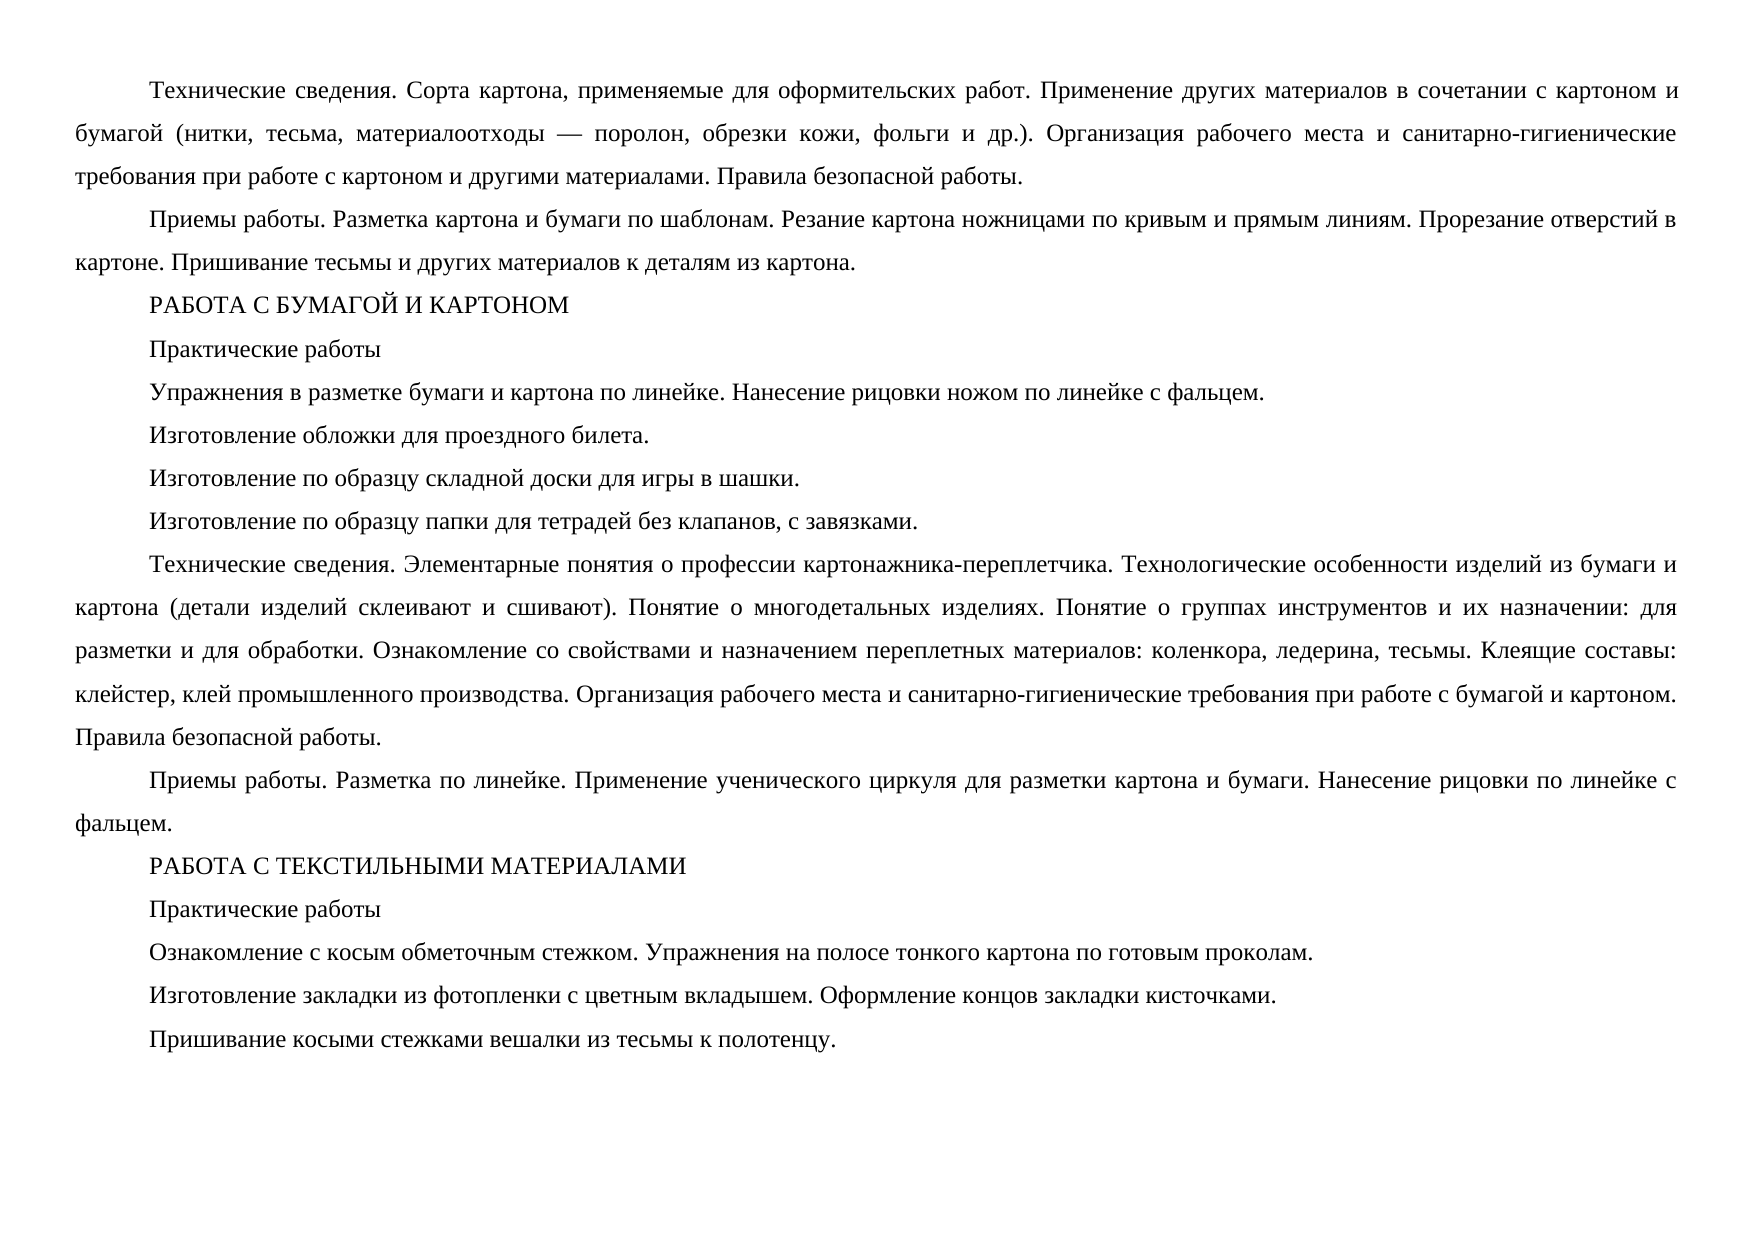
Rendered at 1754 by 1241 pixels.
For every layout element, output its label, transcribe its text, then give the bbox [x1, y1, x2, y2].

text Изготовление закладки из фотопленки с цветным вкладышем. Оформление концов закладки кисточками. [75, 981, 1679, 1009]
text Приемы работы. Разметка картона и бумаги по шаблонам. Резание картона ножницами по кривым и прямым линиям. Прорезание отверстий в картоне. Пришивание тесьмы и других материалов к деталям из картона. [75, 204, 1679, 276]
text Упражнения в разметке бумаги и картона по линейке. Нанесение рицовки ножом по линейке с фальцем. [75, 377, 1679, 406]
text Ознакомление с косым обметочным стежком. Упражнения на полосе тонкого картона по готовым проколам. [75, 937, 1679, 966]
text Технические сведения. Элементарные понятия о профессии картонажника-переплетчика. Технологические особенности изделий из бумаги и картона (детали изделий склеивают и сшивают). Понятие о многодетальных изделиях. Понятие о группах инструментов и их назначении: для разметки и для обработки. Ознакомление со свойствами и назначением переплетных материалов: коленкора, ледерина, тесьмы. Клеящие составы: клейстер, клей промышленного производства. Организация рабочего места и санитарно-гигиенические требования при работе с бумагой и картоном. Правила безопасной работы. [75, 549, 1679, 751]
text Приемы работы. Разметка по линейке. Применение ученического циркуля для разметки картона и бумаги. Нанесение рицовки по линейке с фальцем. [75, 765, 1679, 837]
text Пришивание косыми стежками вешалки из тесьмы к полотенцу. [75, 1024, 1679, 1052]
text РАБОТА С БУМАГОЙ И КАРТОНОМ [75, 291, 1679, 319]
text Изготовление обложки для проездного билета. [75, 420, 1679, 449]
text РАБОТА С ТЕКСТИЛЬНЫМИ МАТЕРИАЛАМИ [75, 851, 1679, 880]
text Практические работы [75, 894, 1679, 923]
text Изготовление по образцу складной доски для игры в шашки. [75, 463, 1679, 492]
text Технические сведения. Сорта картона, применяемые для оформительских работ. Применение других материалов в сочетании с картоном и бумагой (нитки, тесьма, материалоотходы — поролон, обрезки кожи, фольги и др.). Организация рабочего места и санитарно-гигиенические требования при работе с картоном и другими материалами. Правила безопасной работы. [75, 75, 1679, 190]
text Практические работы [75, 334, 1679, 362]
text Изготовление по образцу папки для тетрадей без клапанов, с завязками. [75, 506, 1679, 535]
